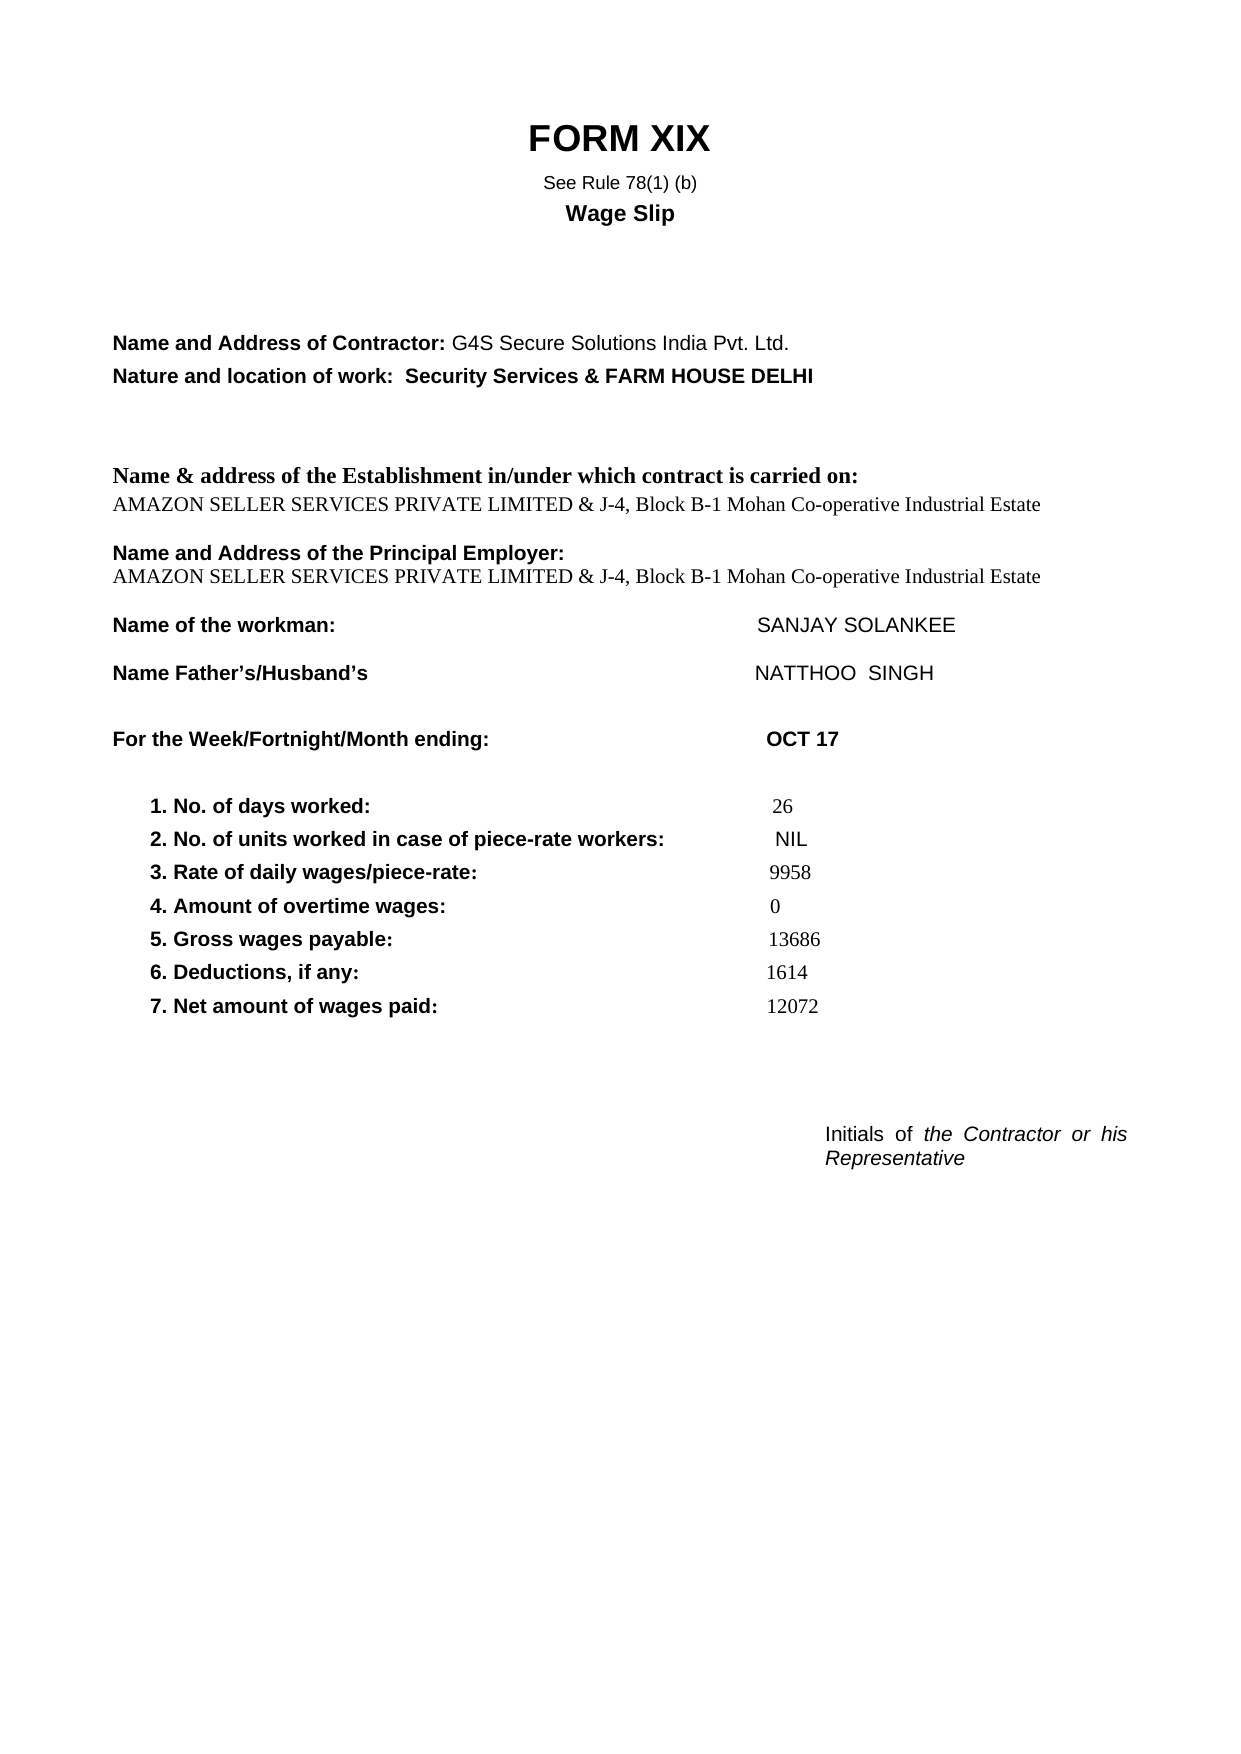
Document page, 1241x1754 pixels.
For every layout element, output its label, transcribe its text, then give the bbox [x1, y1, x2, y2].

text Name and Address of the Principal Employer: [112, 540, 1128, 564]
text Name of the workman: SANJAY SOLANKEE [112, 612, 1128, 636]
text Name Father’s/Husband’s NATTHOO SINGH [112, 660, 1128, 684]
text Name and Address of Contractor: G4S Secure Solutions India Pvt. Ltd. [112, 326, 1128, 355]
text 4. Amount of overtime wages: 0 [150, 888, 1128, 918]
text 7. Net amount of wages paid: 12072 [150, 988, 1128, 1018]
subtitle Wage Slip [112, 197, 1128, 226]
text 5. Gross wages payable: 13686 [150, 922, 1128, 951]
text 3. Rate of daily wages/piece-rate: 9958 [150, 855, 1128, 884]
text For the Week/Fortnight/Month ending: OCT 17 [112, 722, 1128, 751]
text 1. No. of days worked: 26 [150, 788, 1128, 818]
text See Rule 78(1) (b) [112, 164, 1128, 193]
text AMAZON SELLER SERVICES PRIVATE LIMITED & J-4, Block B-1 Mohan Co-operative Industrial Estate [112, 564, 1128, 588]
text AMAZON SELLER SERVICES PRIVATE LIMITED & J-4, Block B-1 Mohan Co-operative Industrial Estate [112, 492, 1128, 516]
text Initials of the Contractor or his Representative [112, 1122, 1128, 1170]
text Nature and location of work: Security Services & FARM HOUSE DELHI [112, 359, 1128, 388]
text 6. Deductions, if any: 1614 [150, 955, 1128, 984]
text Form XIX [112, 117, 1128, 160]
text 2. No. of units worked in case of piece-rate workers: NIL [150, 822, 1128, 851]
text Name & address of the Establishment in/under which contract is carried on: [112, 459, 1128, 488]
